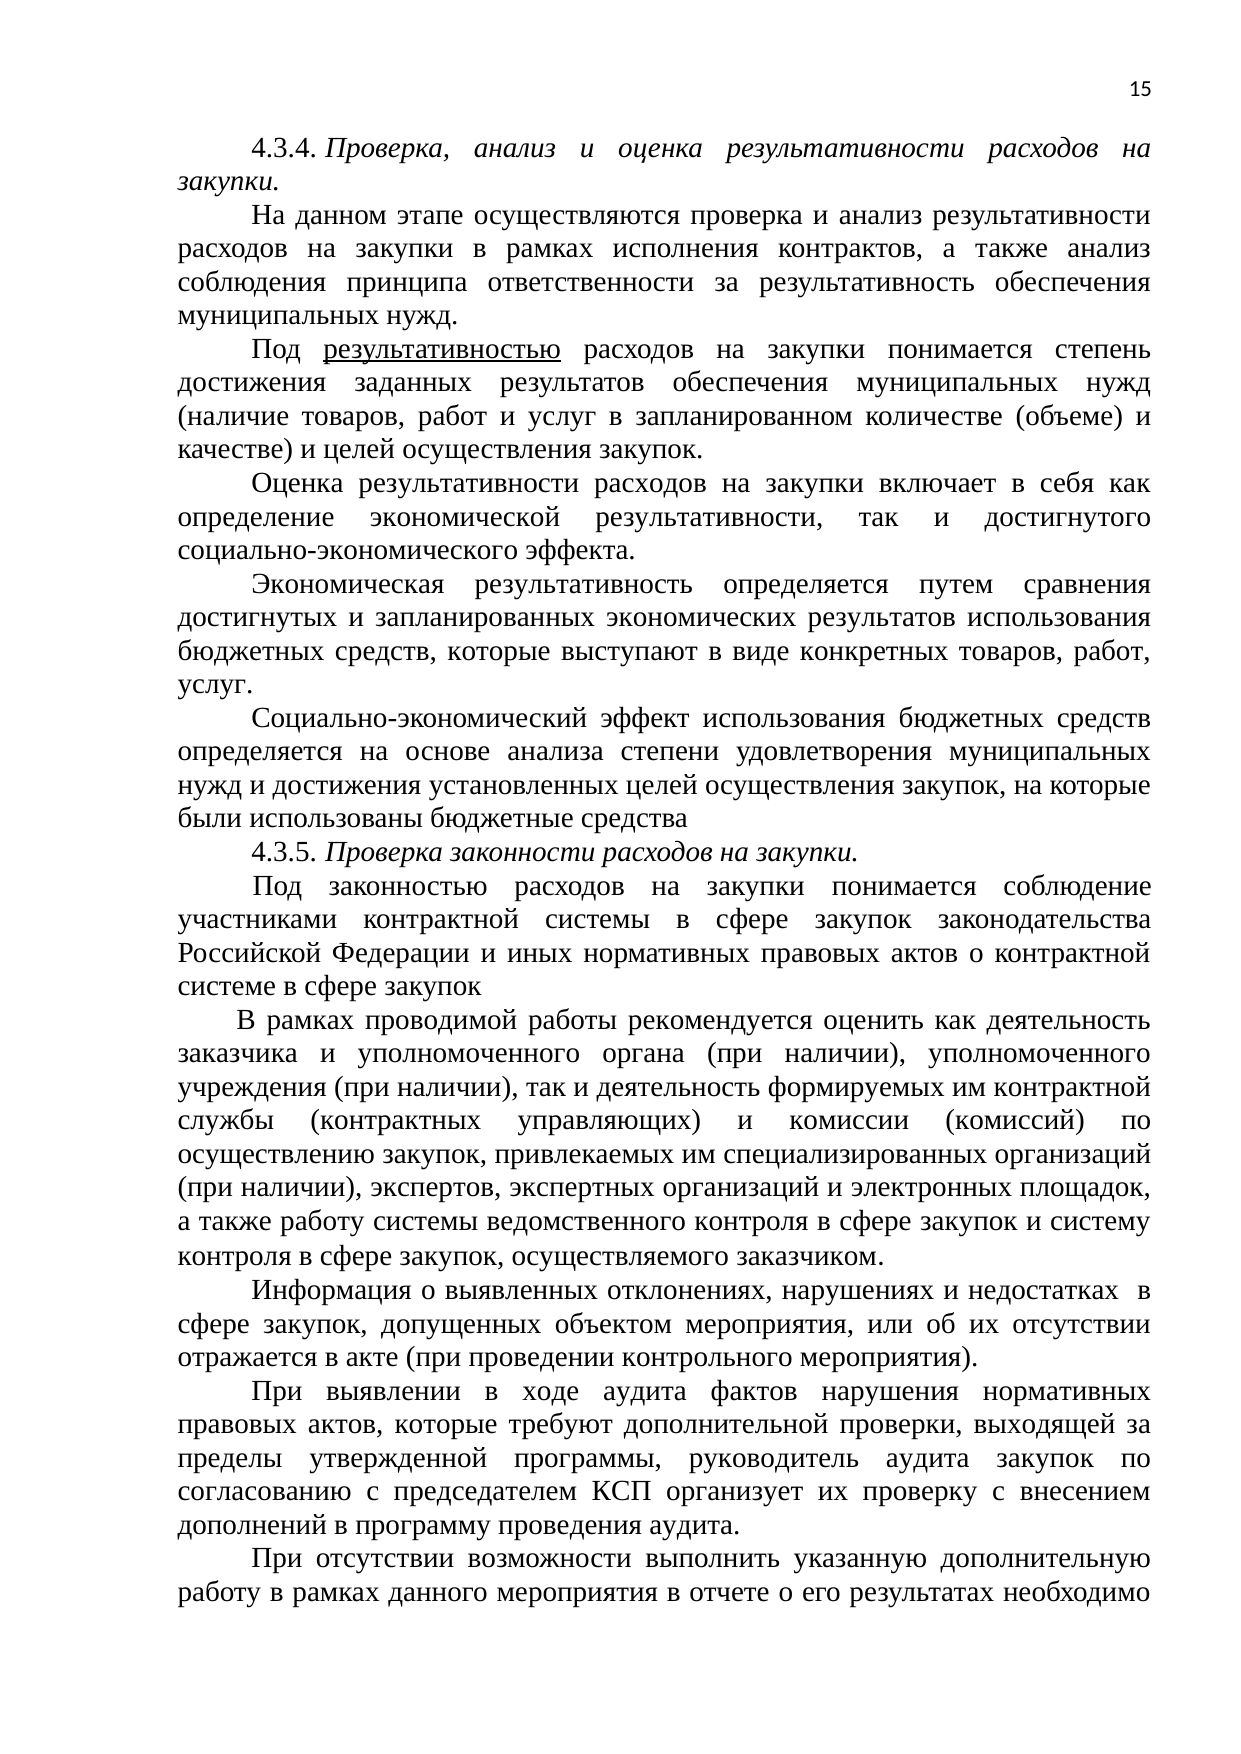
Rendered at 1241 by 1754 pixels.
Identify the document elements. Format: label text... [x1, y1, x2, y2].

text При выявлении в ходе аудита фактов нарушения нормативных правовых актов, которые требуют дополнительной проверки, выходящей за пределы утвержденной программы, руководитель аудита закупок по согласованию с председателем КСП организует их проверку с внесением дополнений в программу проведения аудита. [177, 1373, 1152, 1541]
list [177, 1541, 1152, 1608]
text Оценка результативности расходов на закупки включает в себя как определение экономической результативности, так и достигнутого социально-экономического эффекта. [177, 465, 1152, 566]
list На данном этапе осуществляются проверка и анализ результативности расходов на закупки в рамках исполнения контрактов, а также анализ соблюдения принципа ответственности за результативность обеспечения муниципальных нужд. [177, 197, 1152, 331]
text В рамках проводимой работы рекомендуется оценить как деятельность заказчика и уполномоченного органа (при наличии), уполномоченного учреждения (при наличии), так и деятельность формируемых им контрактной службы (контрактных управляющих) и комиссии (комиссий) по осуществлению закупок, привлекаемых им специализированных организаций (при наличии), экспертов, экспертных организаций и электронных площадок, а также работу системы ведомственного контроля в сфере закупок и систему контроля в сфере закупок, осуществляемого заказчиком. [177, 1002, 1152, 1272]
list Под законностью расходов на закупки понимается соблюдение участниками контрактной системы в сфере закупок законодательства Российской Федерации и иных нормативных правовых актов о контрактной системе в сфере закупок [177, 868, 1152, 1002]
list Проверка, анализ и оценка результативности расходов на закупки. [177, 130, 1152, 197]
text Экономическая результативность определяется путем сравнения достигнутых и запланированных экономических результатов использования бюджетных средств, которые выступают в виде конкретных товаров, работ, услуг. [177, 566, 1152, 700]
list Проверка законности расходов на закупки. [177, 834, 1152, 868]
list Социально-экономический эффект использования бюджетных средств определяется на основе анализа степени удовлетворения муниципальных нужд и достижения установленных целей осуществления закупок, на которые были использованы бюджетные средства [177, 700, 1152, 834]
list Под результативностью расходов на закупки понимается степень достижения заданных результатов обеспечения муниципальных нужд (наличие товаров, работ и услуг в запланированном количестве (объеме) и качестве) и целей осуществления закупок. [177, 331, 1152, 465]
text Информация о выявленных отклонениях, нарушениях и недостатках в сфере закупок, допущенных объектом мероприятия, или об их отсутствии отражается в акте (при проведении контрольного мероприятия). [177, 1272, 1152, 1373]
